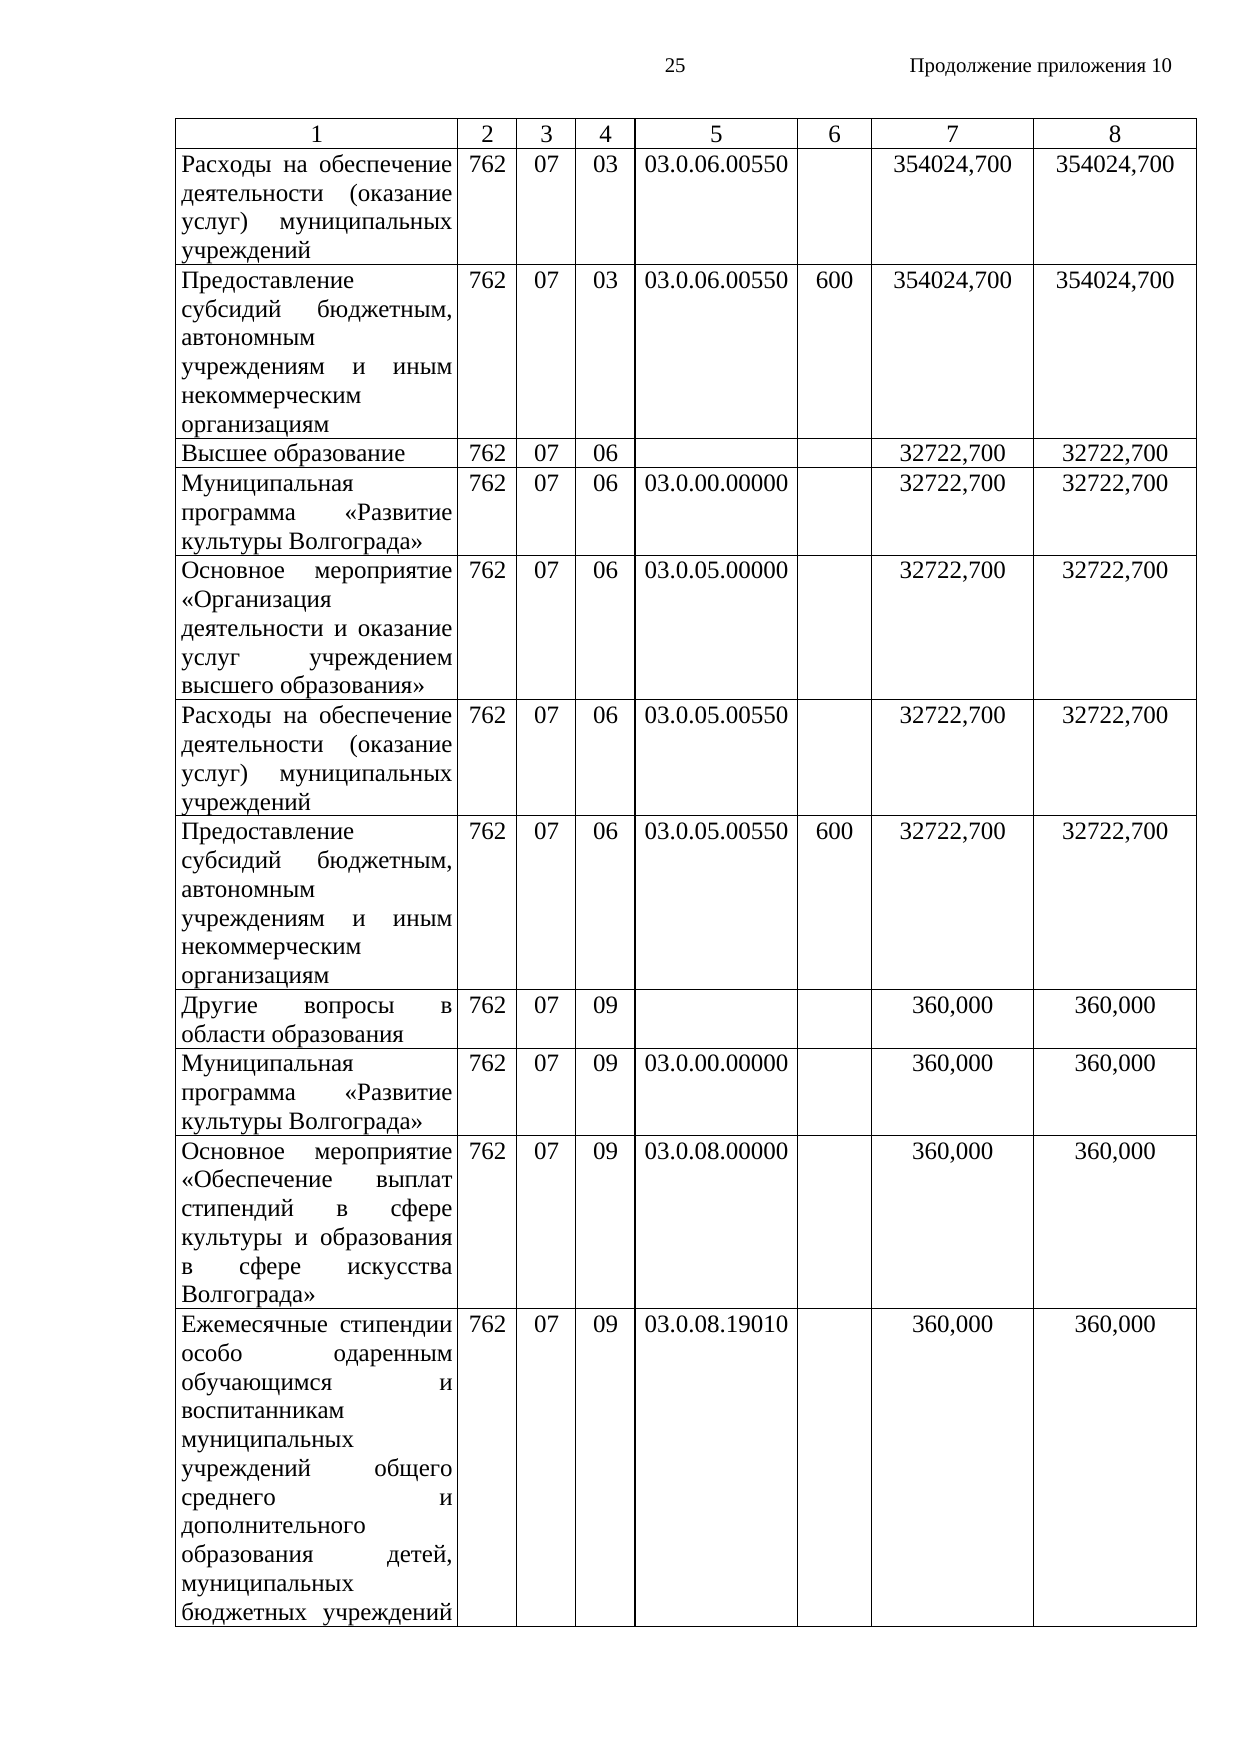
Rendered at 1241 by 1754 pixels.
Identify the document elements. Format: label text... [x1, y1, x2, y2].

table_cell 07 [517, 439, 575, 467]
table_cell 07 [517, 149, 575, 264]
table_header 7 [872, 119, 1033, 148]
table_cell 762 [458, 990, 516, 1047]
table_cell 762 [458, 468, 516, 554]
table_cell Расходы на обеспечение деятельности (оказание услуг) муниципальных учреждений [176, 700, 457, 815]
table_cell 03.0.06.00550 [636, 149, 797, 264]
table_cell 07 [517, 990, 575, 1047]
table_cell Предоставление субсидий бюджетным, автономным учреждениям и иным некоммерческим организациям [176, 265, 457, 437]
table_cell 09 [576, 1136, 634, 1308]
table_cell 354024,700 [872, 265, 1033, 437]
table_cell 354024,700 [1034, 149, 1196, 264]
table_cell Другие вопросы в области образования [176, 990, 457, 1047]
table_cell 32722,700 [1034, 700, 1196, 815]
table_cell 762 [458, 149, 516, 264]
table_header 4 [576, 119, 634, 148]
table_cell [176, 1309, 457, 1626]
table_cell 360,000 [872, 1136, 1033, 1308]
table_cell 762 [458, 265, 516, 437]
table_cell 07 [517, 265, 575, 437]
table_cell 07 [517, 1136, 575, 1308]
table_cell 03.0.00.00000 [636, 468, 797, 554]
table_cell [798, 468, 871, 554]
table_header 3 [517, 119, 575, 148]
table_cell 07 [517, 700, 575, 815]
table_header 2 [458, 119, 516, 148]
table_cell 360,000 [872, 1309, 1033, 1626]
table_cell 06 [576, 556, 634, 699]
table_cell 360,000 [1034, 1136, 1196, 1308]
table_cell [798, 149, 871, 264]
table_cell 360,000 [1034, 990, 1196, 1047]
table_cell [798, 990, 871, 1047]
table_cell 07 [517, 816, 575, 989]
table_cell 32722,700 [1034, 556, 1196, 699]
table_cell 32722,700 [872, 700, 1033, 815]
table_cell 03.0.08.00000 [636, 1136, 797, 1308]
table_cell 09 [576, 990, 634, 1047]
table_cell 03 [576, 149, 634, 264]
table_cell 32722,700 [1034, 439, 1196, 467]
table_cell 354024,700 [872, 149, 1033, 264]
table_header 8 [1034, 119, 1196, 148]
table_cell [798, 1049, 871, 1135]
table_cell 600 [798, 265, 871, 437]
table_cell 06 [576, 700, 634, 815]
table_cell 360,000 [1034, 1309, 1196, 1626]
table_cell [798, 700, 871, 815]
table_cell 03.0.05.00000 [636, 556, 797, 699]
table_cell 32722,700 [872, 556, 1033, 699]
table_cell [798, 1309, 871, 1626]
table_cell 360,000 [1034, 1049, 1196, 1135]
table_cell 762 [458, 816, 516, 989]
table_cell [798, 556, 871, 699]
table_cell 06 [576, 439, 634, 467]
table_cell [636, 990, 797, 1047]
table_cell 09 [576, 1309, 634, 1626]
table_cell 762 [458, 439, 516, 467]
table_cell Высшее образование [176, 439, 457, 467]
table_cell Муниципальная программа «Развитие культуры Волгограда» [176, 468, 457, 554]
table_cell 762 [458, 556, 516, 699]
table_header 1 [176, 119, 457, 148]
table_cell Основное мероприятие «Организация деятельности и оказание услуг учреждением высшего образования» [176, 556, 457, 699]
table_header 6 [798, 119, 871, 148]
table_cell 07 [517, 468, 575, 554]
table_header 5 [636, 119, 797, 148]
table_cell 06 [576, 468, 634, 554]
table_cell 07 [517, 556, 575, 699]
table_cell 354024,700 [1034, 265, 1196, 437]
table_cell 32722,700 [1034, 468, 1196, 554]
table_cell 762 [458, 1309, 516, 1626]
table_cell 06 [576, 816, 634, 989]
table_cell Муниципальная программа «Развитие культуры Волгограда» [176, 1049, 457, 1135]
table_cell 762 [458, 1049, 516, 1135]
table_cell [636, 439, 797, 467]
table_cell 03.0.08.19010 [636, 1309, 797, 1626]
table_cell 762 [458, 1136, 516, 1308]
table_cell 07 [517, 1309, 575, 1626]
table_cell 03 [576, 265, 634, 437]
table_cell 03.0.05.00550 [636, 816, 797, 989]
table_cell 600 [798, 816, 871, 989]
table_cell 32722,700 [1034, 816, 1196, 989]
table_cell 07 [517, 1049, 575, 1135]
table_cell Предоставление субсидий бюджетным, автономным учреждениям и иным некоммерческим организациям [176, 816, 457, 989]
table_cell 32722,700 [872, 468, 1033, 554]
table_cell 03.0.06.00550 [636, 265, 797, 437]
table_cell 03.0.00.00000 [636, 1049, 797, 1135]
table_cell 32722,700 [872, 816, 1033, 989]
table_cell 360,000 [872, 990, 1033, 1047]
table_cell Расходы на обеспечение деятельности (оказание услуг) муниципальных учреждений [176, 149, 457, 264]
table_cell [798, 439, 871, 467]
table_cell 03.0.05.00550 [636, 700, 797, 815]
table_cell 360,000 [872, 1049, 1033, 1135]
table_cell 762 [458, 700, 516, 815]
table_cell [798, 1136, 871, 1308]
table_cell 09 [576, 1049, 634, 1135]
table_cell 32722,700 [872, 439, 1033, 467]
table_cell Основное мероприятие «Обеспечение выплат стипендий в сфере культуры и образования в сфере искусства Волгограда» [176, 1136, 457, 1308]
